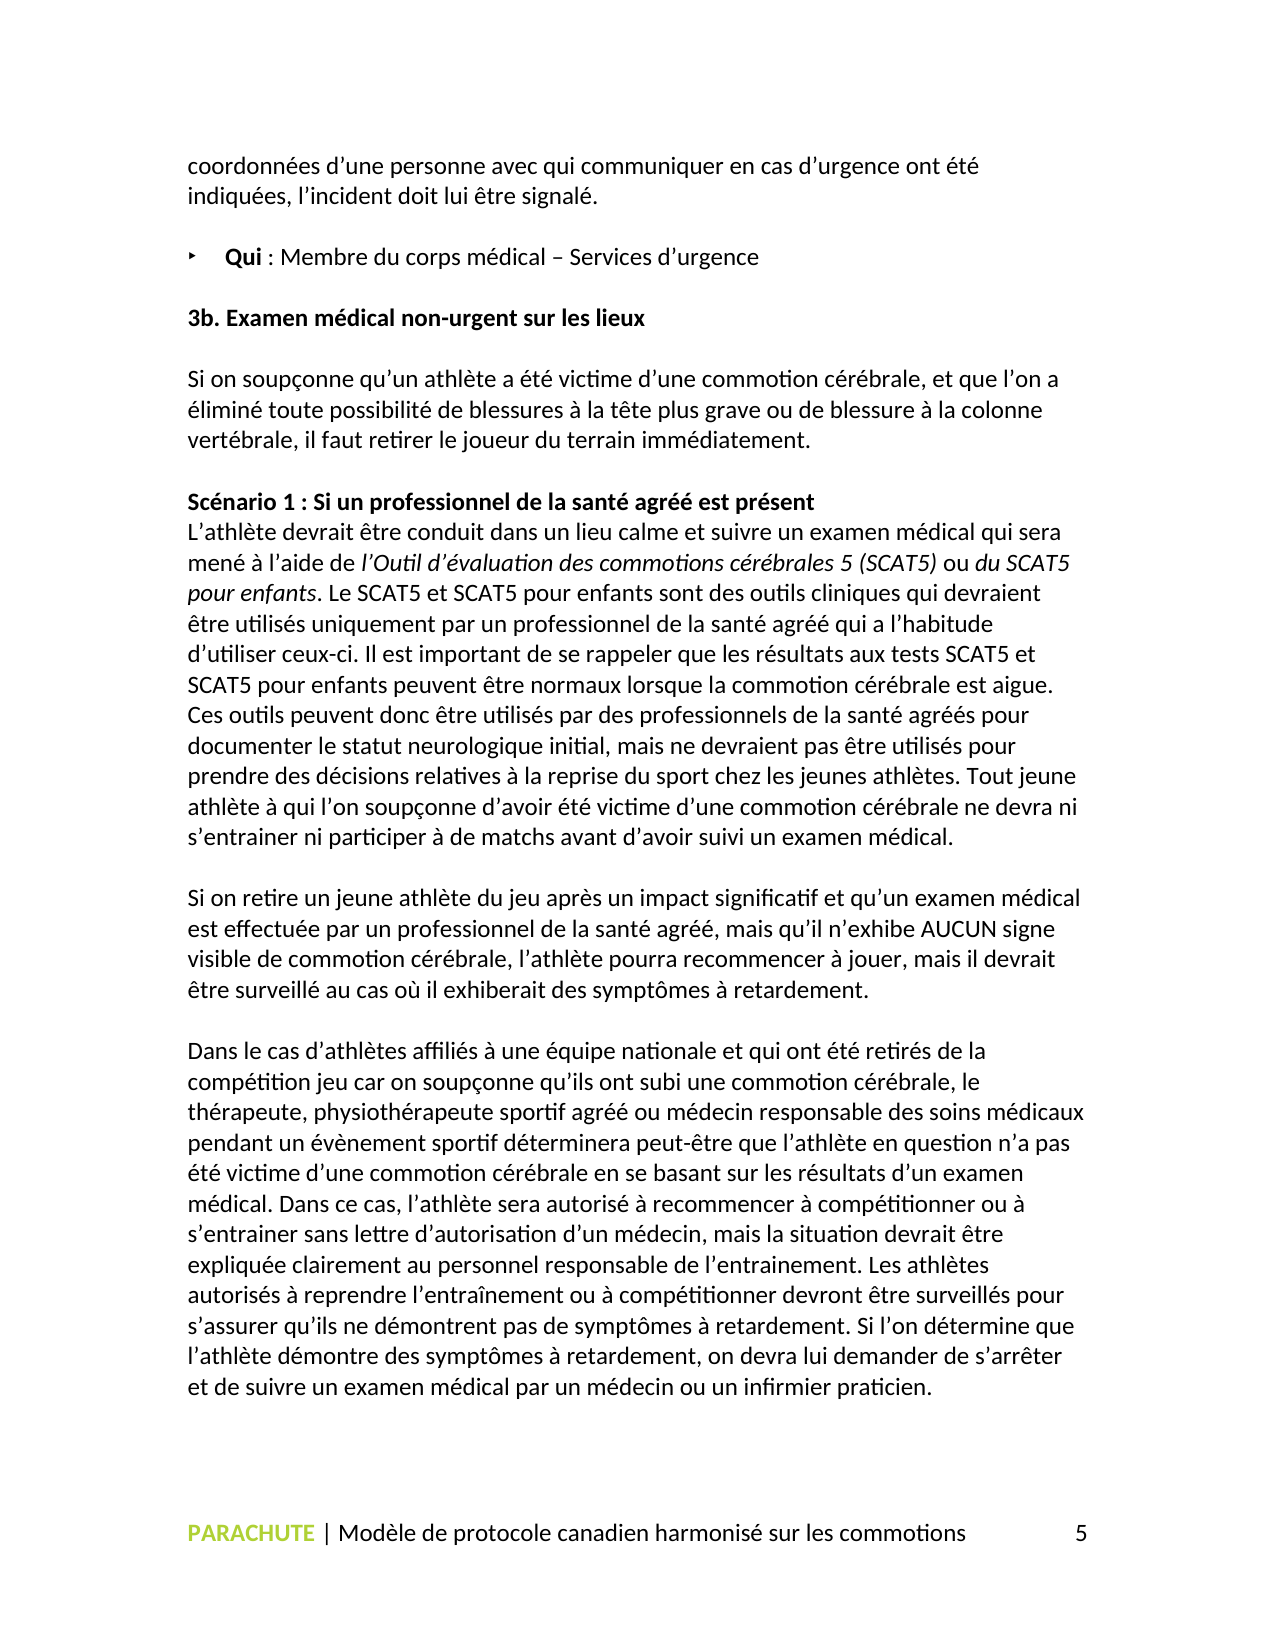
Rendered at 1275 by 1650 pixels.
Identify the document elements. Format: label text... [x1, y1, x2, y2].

text Scénario 1 : Si un professionnel de la santé agréé est présent [187, 486, 1087, 516]
list Qui : Membre du corps médical – Services d’urgence [187, 242, 1087, 272]
text L’athlète devrait être conduit dans un lieu calme et suivre un examen médical qui sera mené à l’aide de l’Outil d’évaluation des commotions cérébrales 5 (SCAT5) ou du SCAT5 pour enfants. Le SCAT5 et SCAT5 pour enfants sont des outils cliniques qui devraient être utilisés uniquement par un professionnel de la santé agréé qui a l’habitude d’utiliser ceux-ci. Il est important de se rappeler que les résultats aux tests SCAT5 et SCAT5 pour enfants peuvent être normaux lorsque la commotion cérébrale est aigue. Ces outils peuvent donc être utilisés par des professionnels de la santé agréés pour documenter le statut neurologique initial, mais ne devraient pas être utilisés pour prendre des décisions relatives à la reprise du sport chez les jeunes athlètes. Tout jeune athlète à qui l’on soupçonne d’avoir été victime d’une commotion cérébrale ne devra ni s’entrainer ni participer à de matchs avant d’avoir suivi un examen médical. [187, 516, 1087, 852]
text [187, 150, 1087, 211]
text Si on soupçonne qu’un athlète a été victime d’une commotion cérébrale, et que l’on a éliminé toute possibilité de blessures à la tête plus grave ou de blessure à la colonne vertébrale, il faut retirer le joueur du terrain immédiatement. [187, 364, 1087, 455]
text 3b. Examen médical non-urgent sur les lieux [187, 303, 1087, 333]
text Dans le cas d’athlètes affiliés à une équipe nationale et qui ont été retirés de la compétition jeu car on soupçonne qu’ils ont subi une commotion cérébrale, le thérapeute, physiothérapeute sportif agréé ou médecin responsable des soins médicaux pendant un évènement sportif déterminera peut-être que l’athlète en question n’a pas été victime d’une commotion cérébrale en se basant sur les résultats d’un examen médical. Dans ce cas, l’athlète sera autorisé à recommencer à compétitionner ou à s’entrainer sans lettre d’autorisation d’un médecin, mais la situation devrait être expliquée clairement au personnel responsable de l’entrainement. Les athlètes autorisés à reprendre l’entraînement ou à compétitionner devront être surveillés pour s’assurer qu’ils ne démontrent pas de symptômes à retardement. Si l’on détermine que l’athlète démontre des symptômes à retardement, on devra lui demander de s’arrêter et de suivre un examen médical par un médecin ou un infirmier praticien. [187, 1035, 1087, 1401]
text Si on retire un jeune athlète du jeu après un impact significatif et qu’un examen médical est effectuée par un professionnel de la santé agréé, mais qu’il n’exhibe AUCUN signe visible de commotion cérébrale, l’athlète pourra recommencer à jouer, mais il devrait être surveillé au cas où il exhiberait des symptômes à retardement. [187, 882, 1087, 1004]
